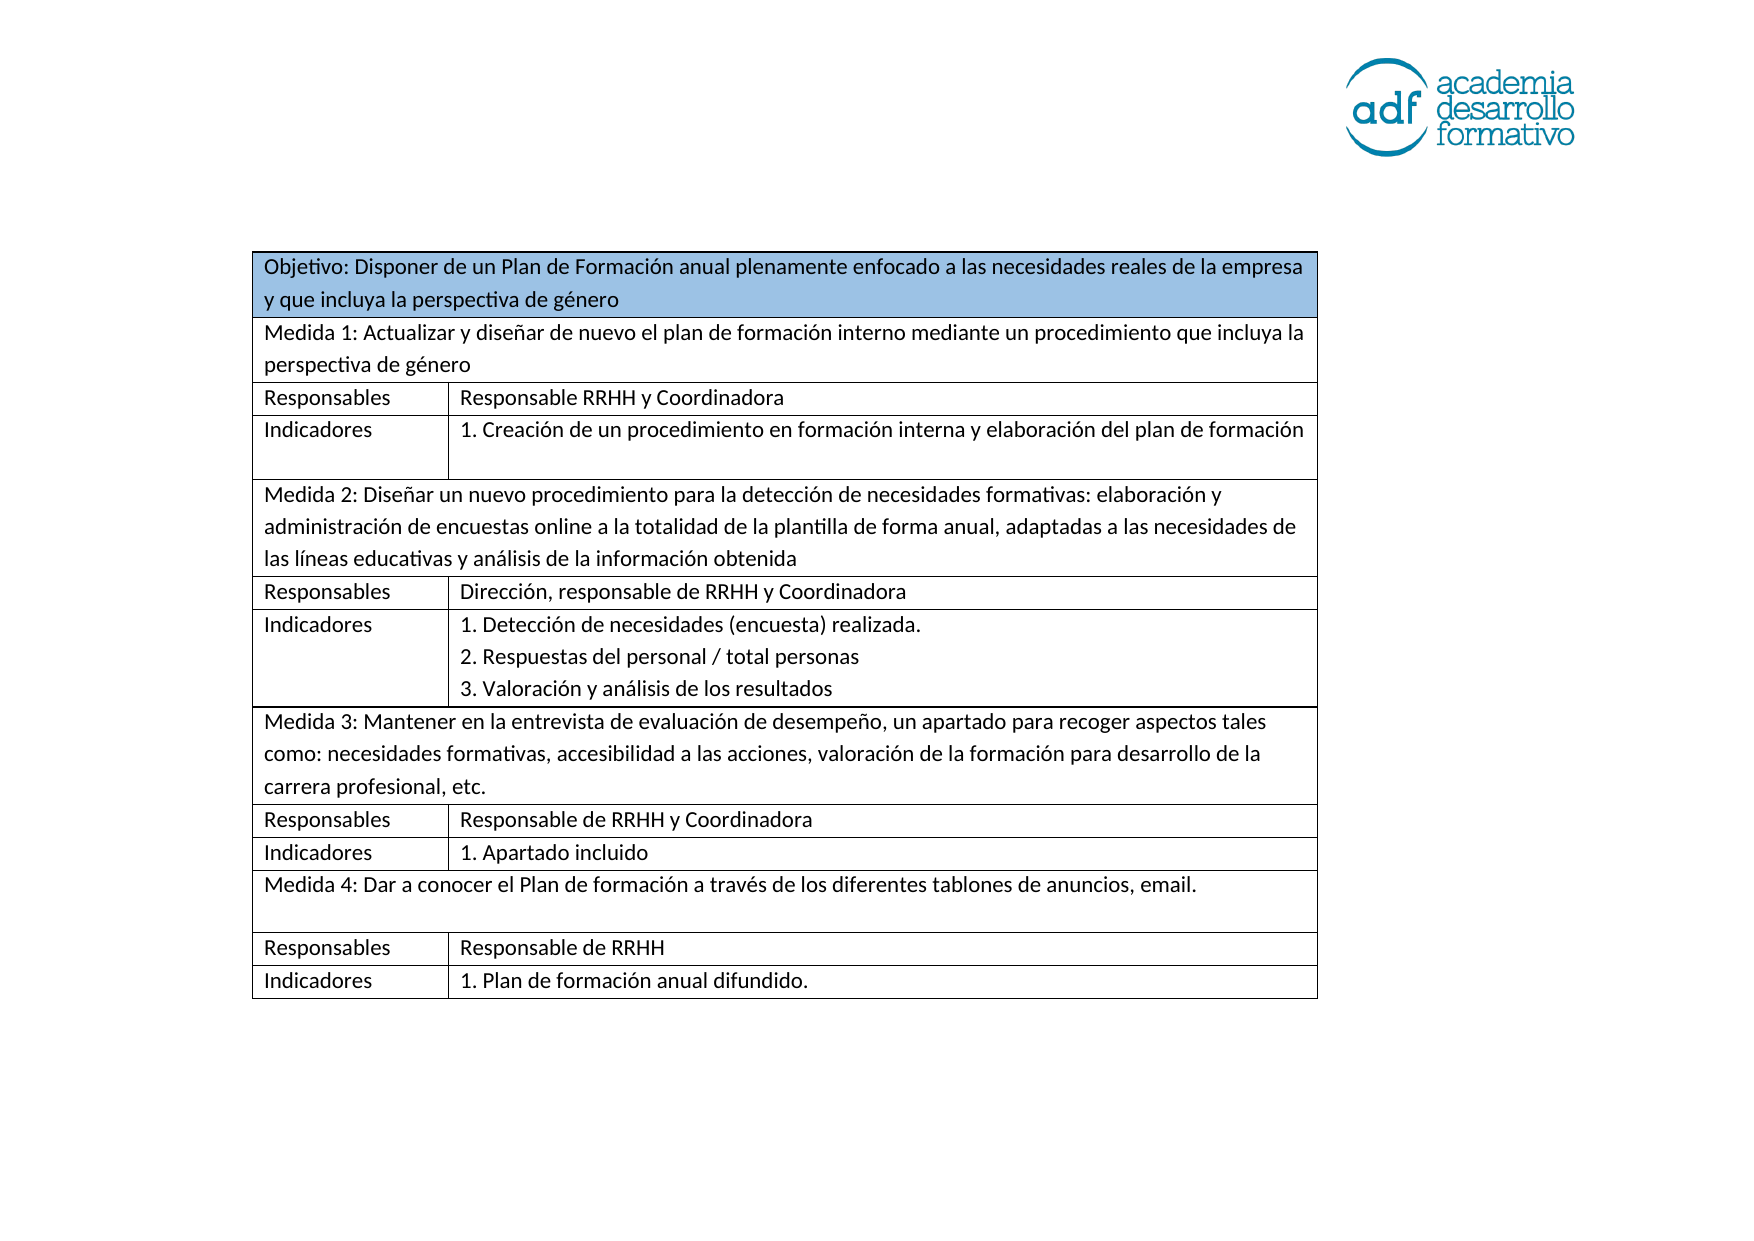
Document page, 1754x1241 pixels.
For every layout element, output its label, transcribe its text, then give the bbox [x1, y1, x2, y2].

table_cell Dirección, responsable de RRHH y Coordinadora [449, 577, 1317, 609]
table_cell 1. Creación de un procedimiento en formación interna y elaboración del plan de formación [449, 416, 1317, 479]
picture [1308, 42, 1612, 172]
table_cell Medida 4: Dar a conocer el Plan de formación a través de los diferentes tablones de anuncios, email. [253, 871, 1317, 932]
table_cell Indicadores [253, 838, 448, 869]
table_cell Medida 3: Mantener en la entrevista de evaluación de desempeño, un apartado para recoger aspectos tales como: necesidades formativas, accesibilidad a las acciones, valoración de la formación para desarrollo de la carrera profesional, etc. [253, 708, 1317, 804]
table_cell Responsable RRHH y Coordinadora [449, 383, 1317, 414]
table_cell Indicadores [253, 966, 448, 998]
table_cell 1. Apartado incluido [449, 838, 1317, 869]
table_cell 1. Detección de necesidades (encuesta) realizada. 2. Respuestas del personal / total personas 3. Valoración y análisis de los resultados [449, 610, 1317, 706]
table_cell Medida 1: Actualizar y diseñar de nuevo el plan de formación interno mediante un procedimiento que incluya la perspectiva de género [253, 318, 1317, 382]
table_cell Objetivo: Disponer de un Plan de Formación anual plenamente enfocado a las necesidades reales de la empresa y que incluya la perspectiva de género [253, 253, 1317, 317]
table_cell Indicadores [253, 610, 448, 706]
table_cell Responsables [253, 933, 448, 965]
table_cell Responsables [253, 383, 448, 414]
table_cell 1. Plan de formación anual difundido. [449, 966, 1317, 998]
table_cell Indicadores [253, 416, 448, 479]
table_cell Responsable de RRHH [449, 933, 1317, 965]
table_cell Medida 2: Diseñar un nuevo procedimiento para la detección de necesidades formativas: elaboración y administración de encuestas online a la totalidad de la plantilla de forma anual, adaptadas a las necesidades de las líneas educativas y análisis de la información obtenida [253, 480, 1317, 576]
table_cell Responsables [253, 577, 448, 609]
table_cell Responsable de RRHH y Coordinadora [449, 805, 1317, 837]
table_cell Responsables [253, 805, 448, 837]
